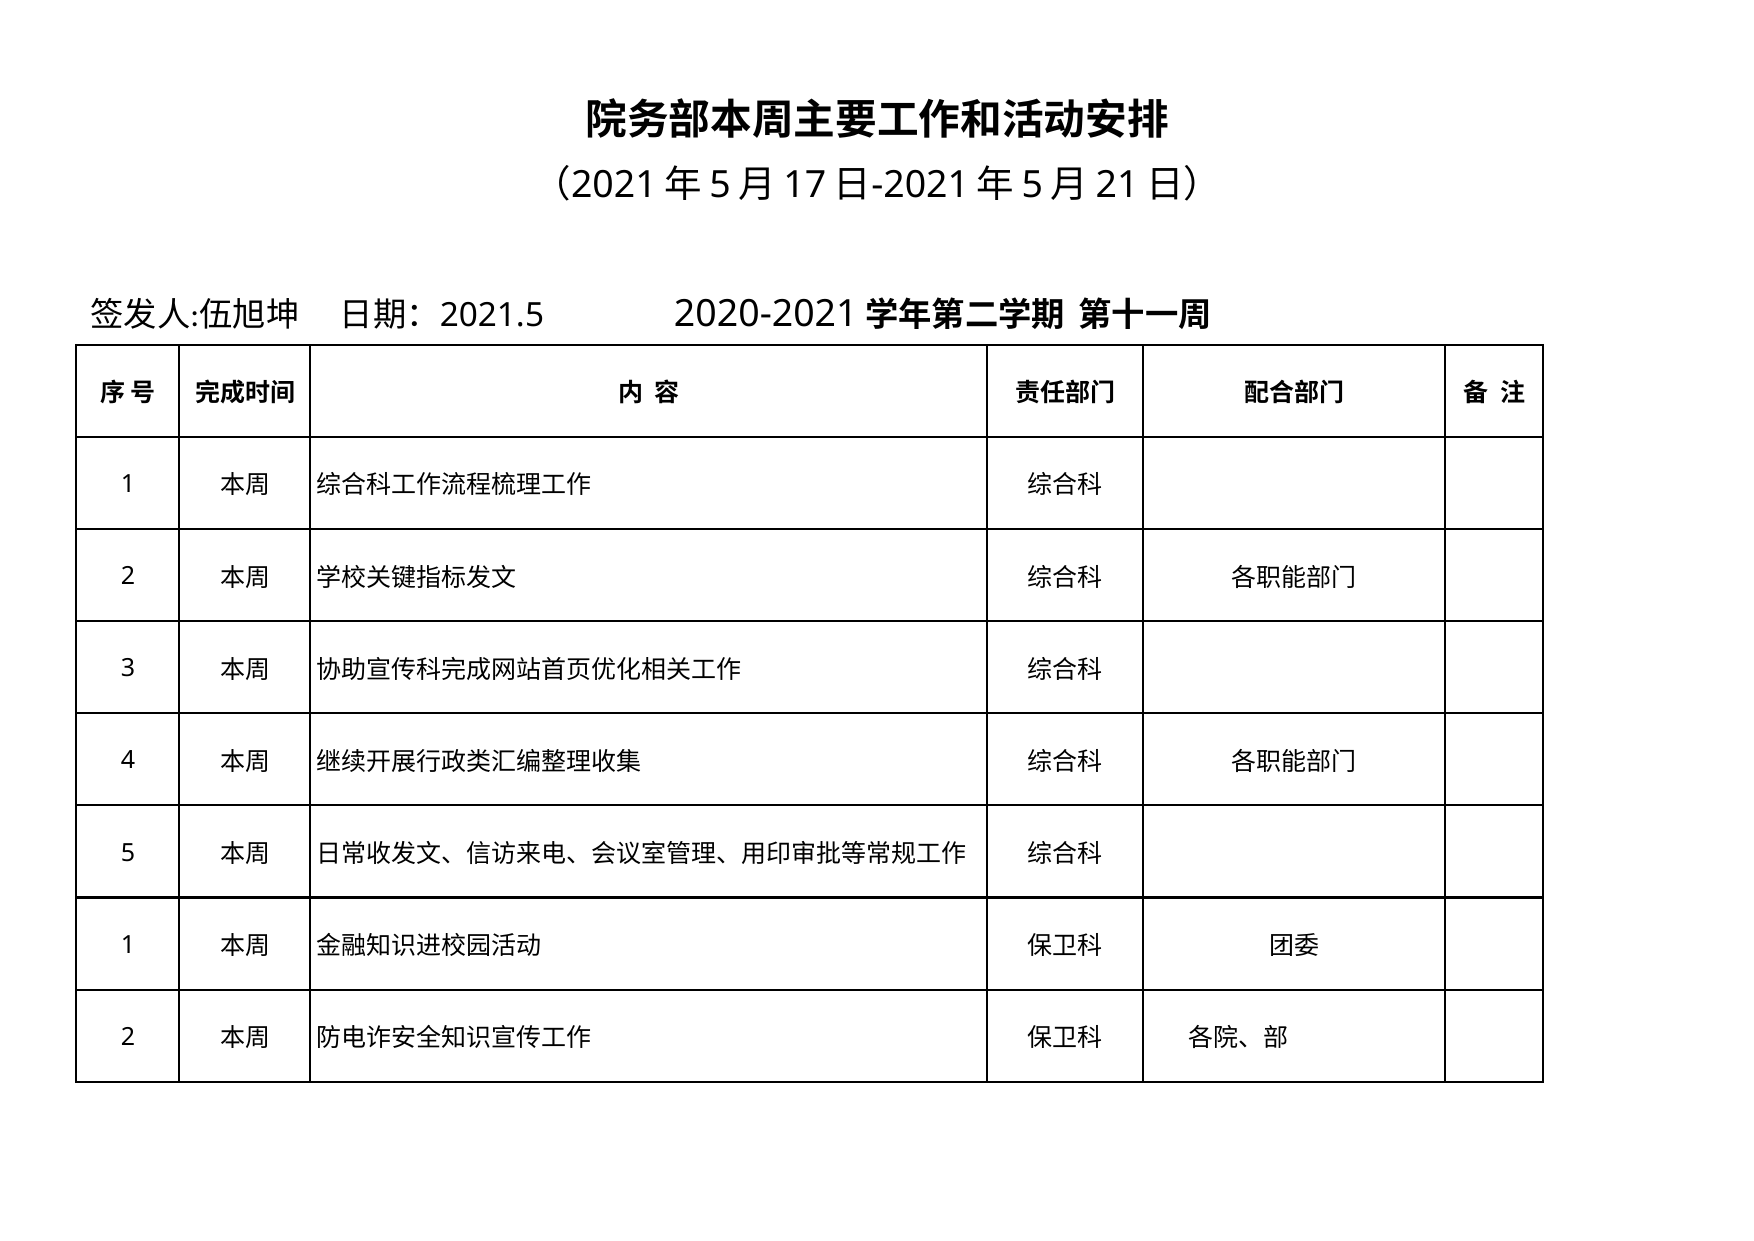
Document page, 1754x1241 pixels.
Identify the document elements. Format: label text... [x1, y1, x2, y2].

table_cell [1144, 622, 1444, 712]
table_cell [1446, 622, 1542, 712]
table_cell 1 [77, 438, 178, 528]
text 签发人:伍旭坤 日期：2021.5 2020-2021学年第二学期 第十一周 [75, 279, 1679, 344]
table_cell 4 [77, 714, 178, 804]
table_cell 本周 [180, 622, 309, 712]
table_cell 防电诈安全知识宣传工作 [311, 991, 986, 1081]
table_cell 本周 [180, 714, 309, 804]
text 院务部本周主要工作和活动安排 [75, 84, 1679, 149]
table_cell 综合科 [988, 622, 1142, 712]
table_cell 各院、部 [1144, 991, 1444, 1081]
table_cell 保卫科 [988, 899, 1142, 988]
table_cell 1 [77, 899, 178, 988]
table_cell 协助宣传科完成网站首页优化相关工作 [311, 622, 986, 712]
table_cell 金融知识进校园活动 [311, 899, 986, 988]
table_cell 本周 [180, 991, 309, 1081]
table_header 配合部门 [1144, 346, 1444, 436]
table_cell [1446, 438, 1542, 528]
table_cell 各职能部门 [1144, 714, 1444, 804]
table_cell 综合科工作流程梳理工作 [311, 438, 986, 528]
table_cell 各职能部门 [1144, 530, 1444, 620]
table_header 完成时间 [180, 346, 309, 436]
table_cell 综合科 [988, 438, 1142, 528]
table_cell [1446, 899, 1542, 988]
table_cell 2 [77, 991, 178, 1081]
table_cell 本周 [180, 438, 309, 528]
table_cell 3 [77, 622, 178, 712]
table_header 备 注 [1446, 346, 1542, 436]
table_cell [1144, 438, 1444, 528]
table_cell [1446, 991, 1542, 1081]
table_cell 继续开展行政类汇编整理收集 [311, 714, 986, 804]
text （2021年5月17日-2021年5月21日） [75, 149, 1679, 214]
table_cell 本周 [180, 530, 309, 620]
table_cell 团委 [1144, 899, 1444, 988]
table_cell [1446, 530, 1542, 620]
table_cell 日常收发文、信访来电、会议室管理、用印审批等常规工作 [311, 806, 986, 896]
table_header 内 容 [311, 346, 986, 436]
table_cell 保卫科 [988, 991, 1142, 1081]
table_cell [1446, 806, 1542, 896]
table_cell 综合科 [988, 714, 1142, 804]
table_cell 学校关键指标发文 [311, 530, 986, 620]
table_cell 本周 [180, 899, 309, 988]
table_header 序 号 [77, 346, 178, 436]
table_header 责任部门 [988, 346, 1142, 436]
table_cell [1144, 806, 1444, 896]
table_cell 综合科 [988, 530, 1142, 620]
table_cell 综合科 [988, 806, 1142, 896]
table_cell 2 [77, 530, 178, 620]
table_cell 5 [77, 806, 178, 896]
table_cell 本周 [180, 806, 309, 896]
table_cell [1446, 714, 1542, 804]
